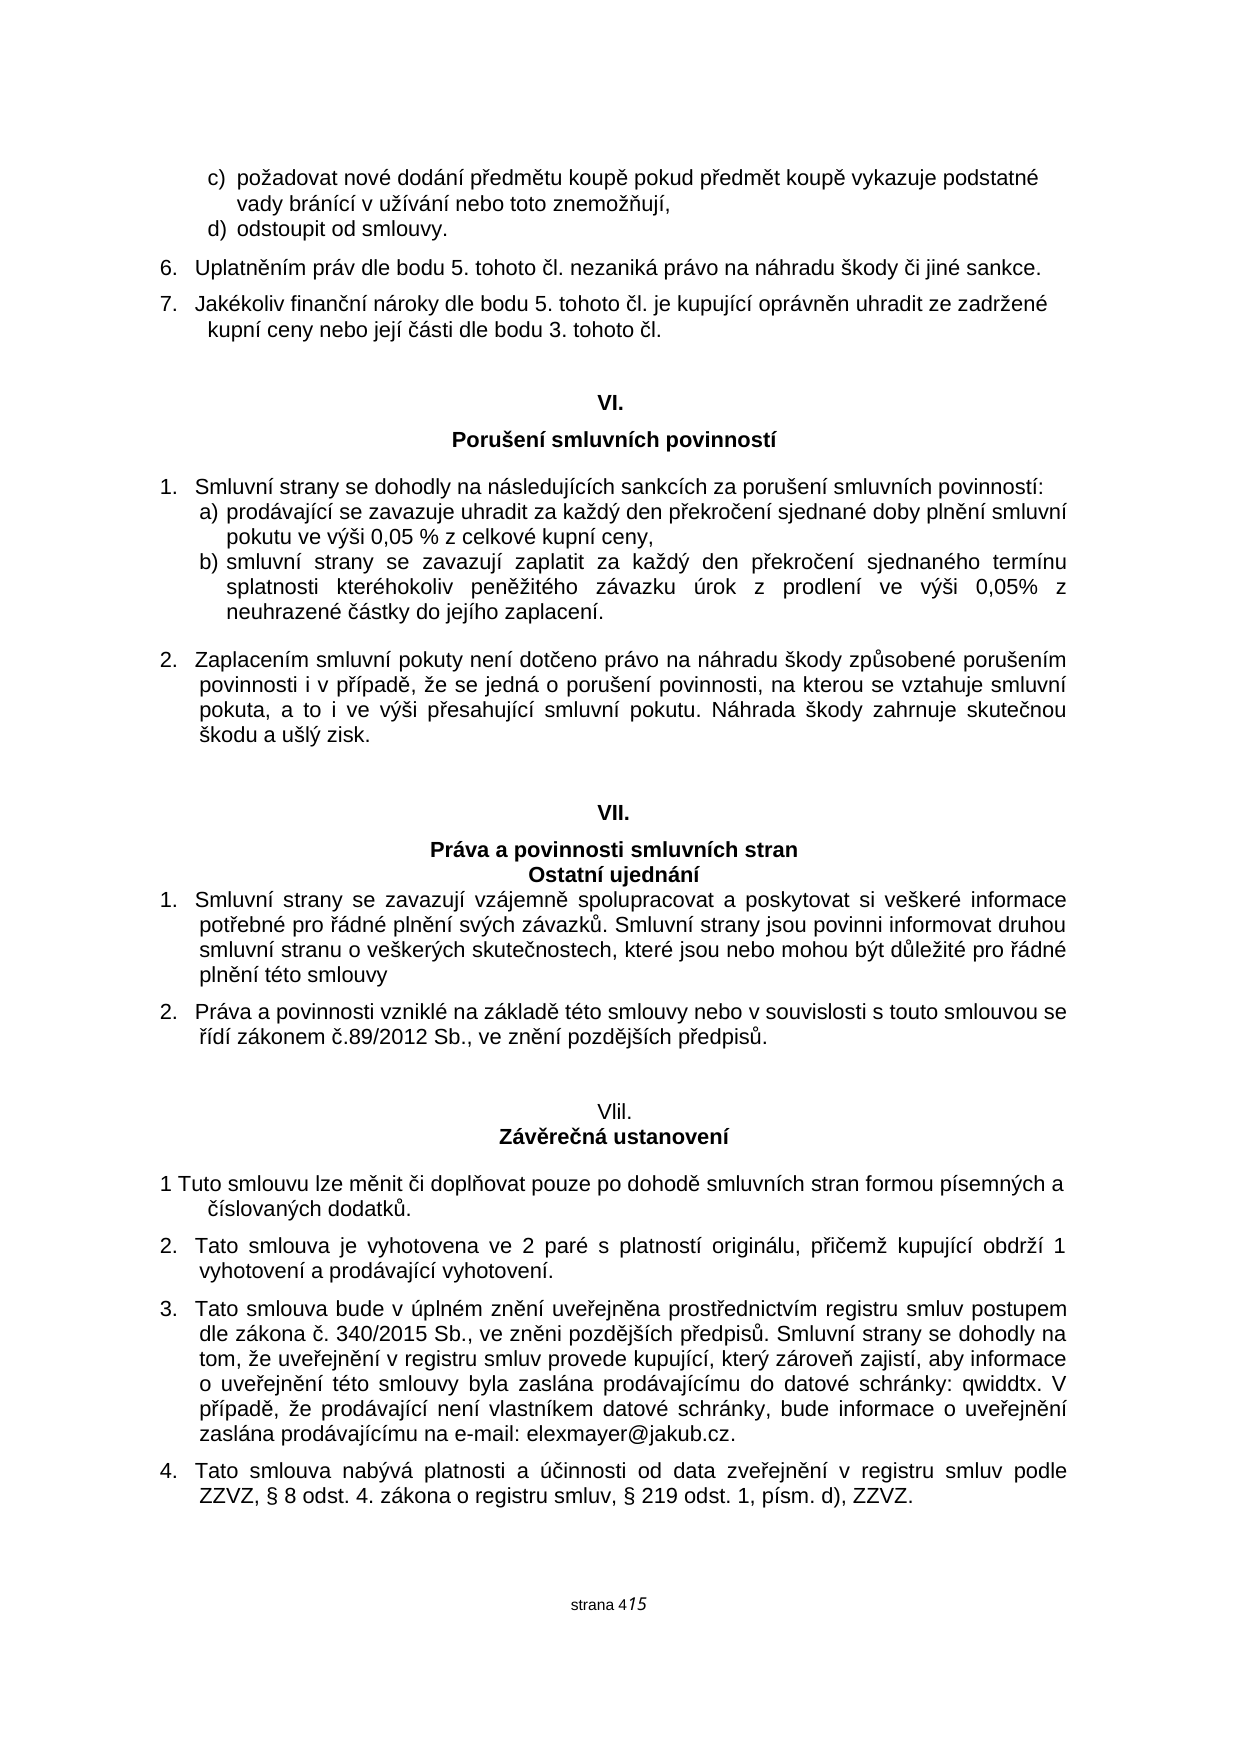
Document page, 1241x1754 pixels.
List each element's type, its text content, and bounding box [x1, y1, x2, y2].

list Smluvní strany se dohodly na následujících sankcích za porušení smluvních povinností: [159, 475, 1068, 499]
text 1 Tuto smlouvu lze měnit či doplňovat pouze po dohodě smluvních stran formou písemných a číslovaných dodatků. [159, 1171, 1068, 1221]
list prodávající se zavazuje uhradit za každý den překročení sjednané doby plnění smluvní pokutu ve výši 0,05 % z celkové kupní ceny, [199, 499, 1068, 549]
subtitle Práva a povinnosti smluvních stran Ostatní ujednání [159, 837, 1068, 887]
list Uplatněním práv dle bodu 5. tohoto čl. nezaniká právo na náhradu škody či jiné sankce. [159, 255, 1068, 280]
subtitle Porušení smluvních povinností [159, 428, 1068, 452]
list Tato smlouva je vyhotovena ve 2 paré s platností originálu, přičemž kupující obdrží 1 vyhotovení a prodávající vyhotovení. [159, 1234, 1068, 1284]
list odstoupit od smlouvy. [207, 216, 1068, 242]
list Jakékoliv finanční nároky dle bodu 5. tohoto čl. je kupující oprávněn uhradit ze zadržené kupní ceny nebo její části dle bodu 3. tohoto čl. [159, 291, 1068, 342]
subtitle VI. [597, 391, 1068, 415]
list Tato smlouva nabývá platnosti a účinnosti od data zveřejnění v registru smluv podle ZZVZ, § 8 odst. 4. zákona o registru smluv, § 219 odst. 1, písm. d), ZZVZ. [159, 1459, 1068, 1509]
text strana 415 [571, 1596, 647, 1614]
list Tato smlouva bude v úplném znění uveřejněna prostřednictvím registru smluv postupem dle zákona č. 340/2015 Sb., ve zněni pozdějších předpisů. Smluvní strany se dohodly na tom, že uveřejnění v registru smluv provede kupující, který zároveň zajistí, aby informace o uveřejnění této smlouvy byla zaslána prodávajícímu do datové schránky: qwiddtx. V případě, že prodávající není vlastníkem datové schránky, bude informace o uveřejnění zaslána prodávajícímu na e-mail: elexmayer@jakub.cz. [159, 1296, 1068, 1446]
subtitle VII. [597, 801, 1068, 825]
text Vlil. [597, 1100, 1068, 1125]
subtitle Závěrečná ustanovení [159, 1125, 1068, 1149]
list Zaplacením smluvní pokuty není dotčeno právo na náhradu škody způsobené porušením povinnosti i v případě, že se jedná o porušení povinnosti, na kterou se vztahuje smluvní pokuta, a to i ve výši přesahující smluvní pokutu. Náhrada škody zahrnuje skutečnou škodu a ušlý zisk. [159, 647, 1068, 747]
list Smluvní strany se zavazují vzájemně spolupracovat a poskytovat si veškeré informace potřebné pro řádné plnění svých závazků. Smluvní strany jsou povinni informovat druhou smluvní stranu o veškerých skutečnostech, které jsou nebo mohou být důležité pro řádné plnění této smlouvy [159, 887, 1068, 987]
list smluvní strany se zavazují zaplatit za každý den překročení sjednaného termínu splatnosti kteréhokoliv peněžitého závazku úrok z prodlení ve výši 0,05% z neuhrazené částky do jejího zaplacení. [199, 549, 1068, 624]
list Práva a povinnosti vzniklé na základě této smlouvy nebo v souvislosti s touto smlouvou se řídí zákonem č.89/2012 Sb., ve znění pozdějších předpisů. [159, 1000, 1068, 1050]
list požadovat nové dodání předmětu koupě pokud předmět koupě vykazuje podstatné vady bránící v užívání nebo toto znemožňují, [207, 165, 1068, 216]
